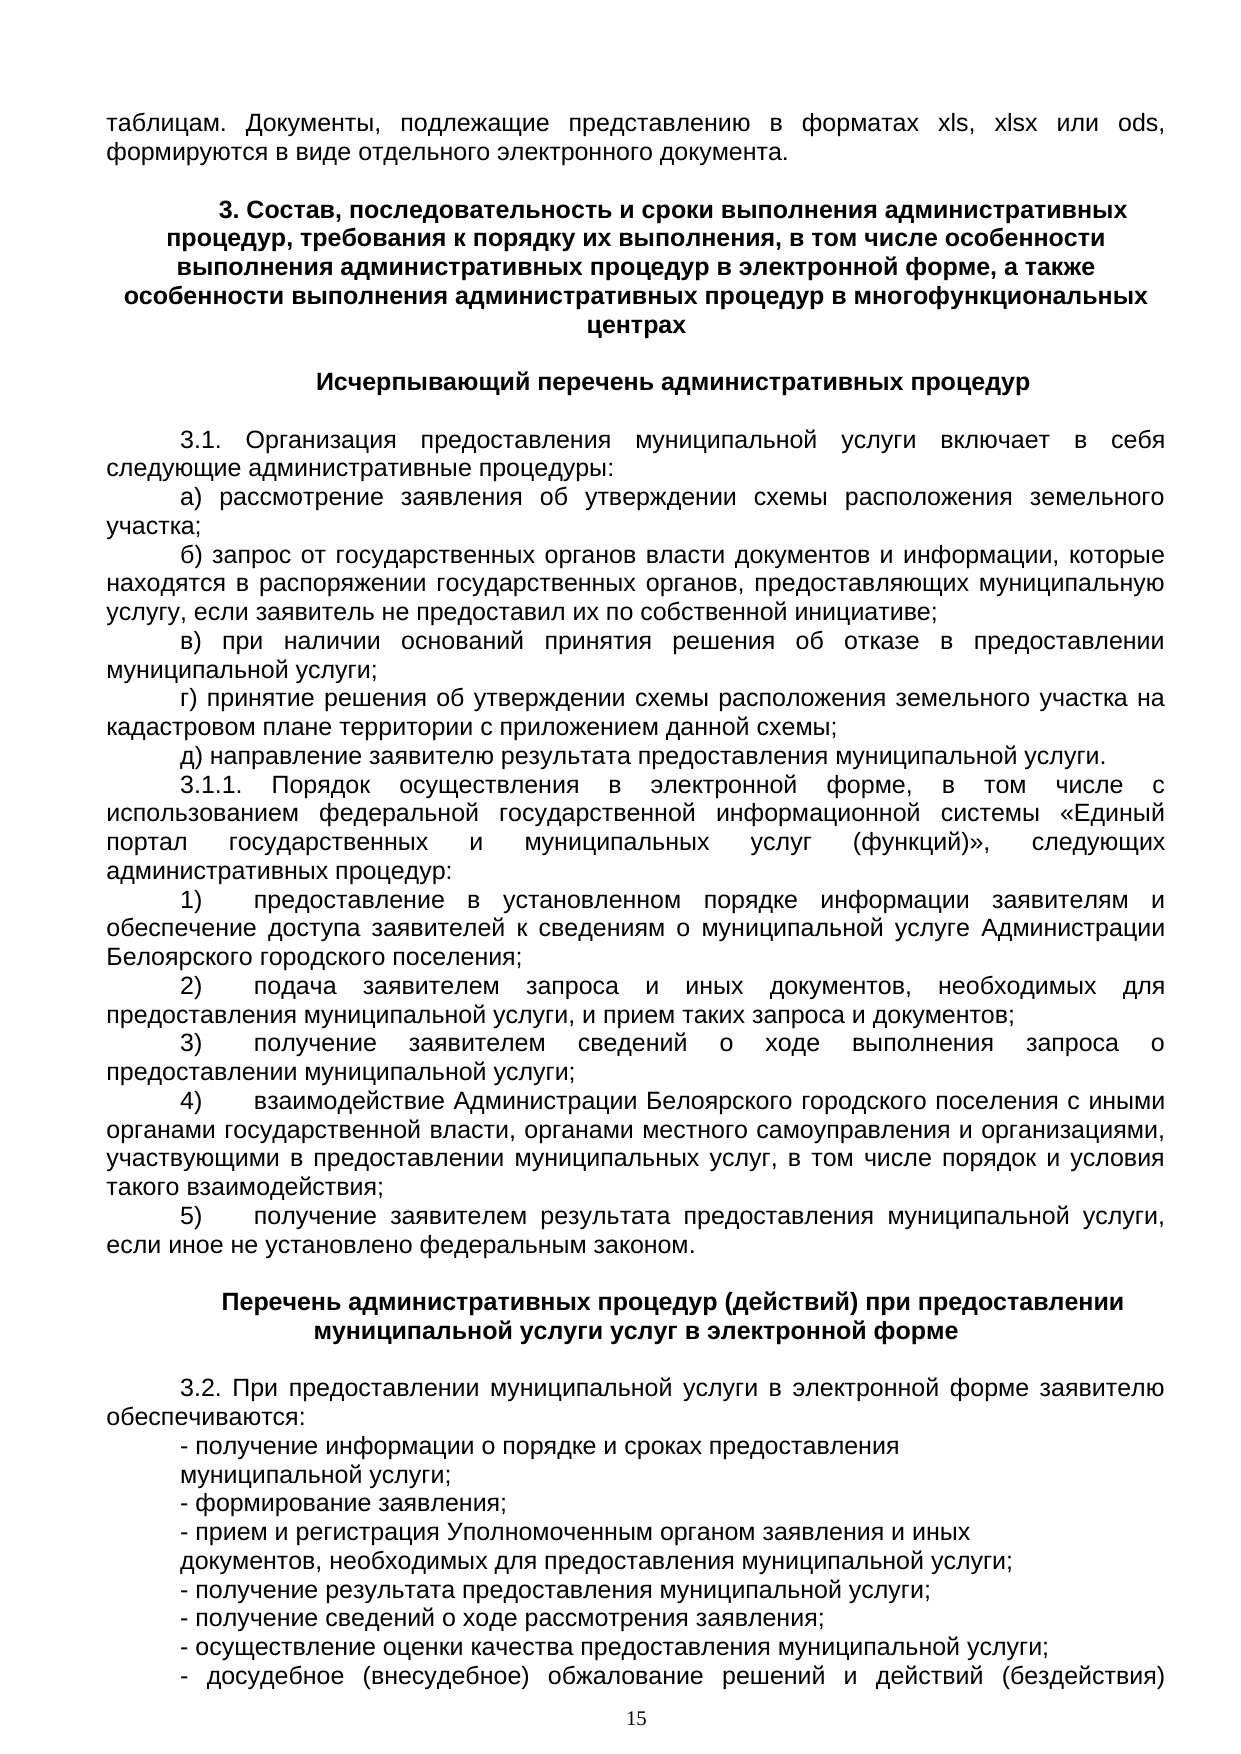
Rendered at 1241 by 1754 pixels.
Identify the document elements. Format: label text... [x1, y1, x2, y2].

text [106, 108, 1166, 166]
text 3.1.1. Порядок осуществления в электронной форме, в том числе с использованием федеральной государственной информационной системы «Единый портал государственных и муниципальных услуг (функций)», следующих административных процедур: [106, 769, 1166, 884]
text б) запрос от государственных органов власти документов и информации, которые находятся в распоряжении государственных органов, предоставляющих муниципальную услугу, если заявитель не предоставил их по собственной инициативе; [106, 539, 1166, 626]
text г) принятие решения об утверждении схемы расположения земельного участка на кадастровом плане территории с приложением данной схемы; [106, 683, 1166, 741]
text - прием и регистрация Уполномоченным органом заявления и иных [106, 1517, 1166, 1546]
text 2) подача заявителем запроса и иных документов, необходимых для предоставления муниципальной услуги, и прием таких запроса и документов; [106, 971, 1166, 1028]
text Перечень административных процедур (действий) при предоставлении муниципальной услуги услуг в электронной форме [106, 1287, 1166, 1344]
text муниципальной услуги; [106, 1459, 1166, 1488]
text 3. Состав, последовательность и сроки выполнения административных процедур, требования к порядку их выполнения, в том числе особенности выполнения административных процедур в электронной форме, а также особенности выполнения административных процедур в многофункциональных центрах [106, 194, 1166, 338]
text в) при наличии оснований принятия решения об отказе в предоставлении муниципальной услуги; [106, 626, 1166, 683]
text Исчерпывающий перечень административных процедур [106, 367, 1166, 396]
text документов, необходимых для предоставления муниципальной услуги; [106, 1546, 1166, 1574]
text - получение информации о порядке и сроках предоставления [106, 1431, 1166, 1459]
text 3.1. Организация предоставления муниципальной услуги включает в себя следующие административные процедуры: [106, 424, 1166, 482]
text 5) получение заявителем результата предоставления муниципальной услуги, если иное не установлено федеральным законом. [106, 1201, 1166, 1258]
text 4) взаимодействие Администрации Белоярского городского поселения с иными органами государственной власти, органами местного самоуправления и организациями, участвующими в предоставлении муниципальных услуг, в том числе порядок и условия такого взаимодействия; [106, 1086, 1166, 1201]
text - получение результата предоставления муниципальной услуги; [106, 1574, 1166, 1603]
text 1) предоставление в установленном порядке информации заявителям и обеспечение доступа заявителей к сведениям о муниципальной услуге Администрации Белоярского городского поселения; [106, 884, 1166, 971]
text - осуществление оценки качества предоставления муниципальной услуги; [106, 1632, 1166, 1661]
text - формирование заявления; [106, 1488, 1166, 1517]
text 3) получение заявителем сведений о ходе выполнения запроса о предоставлении муниципальной услуги; [106, 1028, 1166, 1086]
text - получение сведений о ходе рассмотрения заявления; [106, 1603, 1166, 1632]
text д) направление заявителю результата предоставления муниципальной услуги. [106, 741, 1166, 769]
text а) рассмотрение заявления об утверждении схемы расположения земельного участка; [106, 482, 1166, 539]
text 3.2. При предоставлении муниципальной услуги в электронной форме заявителю обеспечиваются: [106, 1373, 1166, 1431]
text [106, 1661, 1166, 1689]
